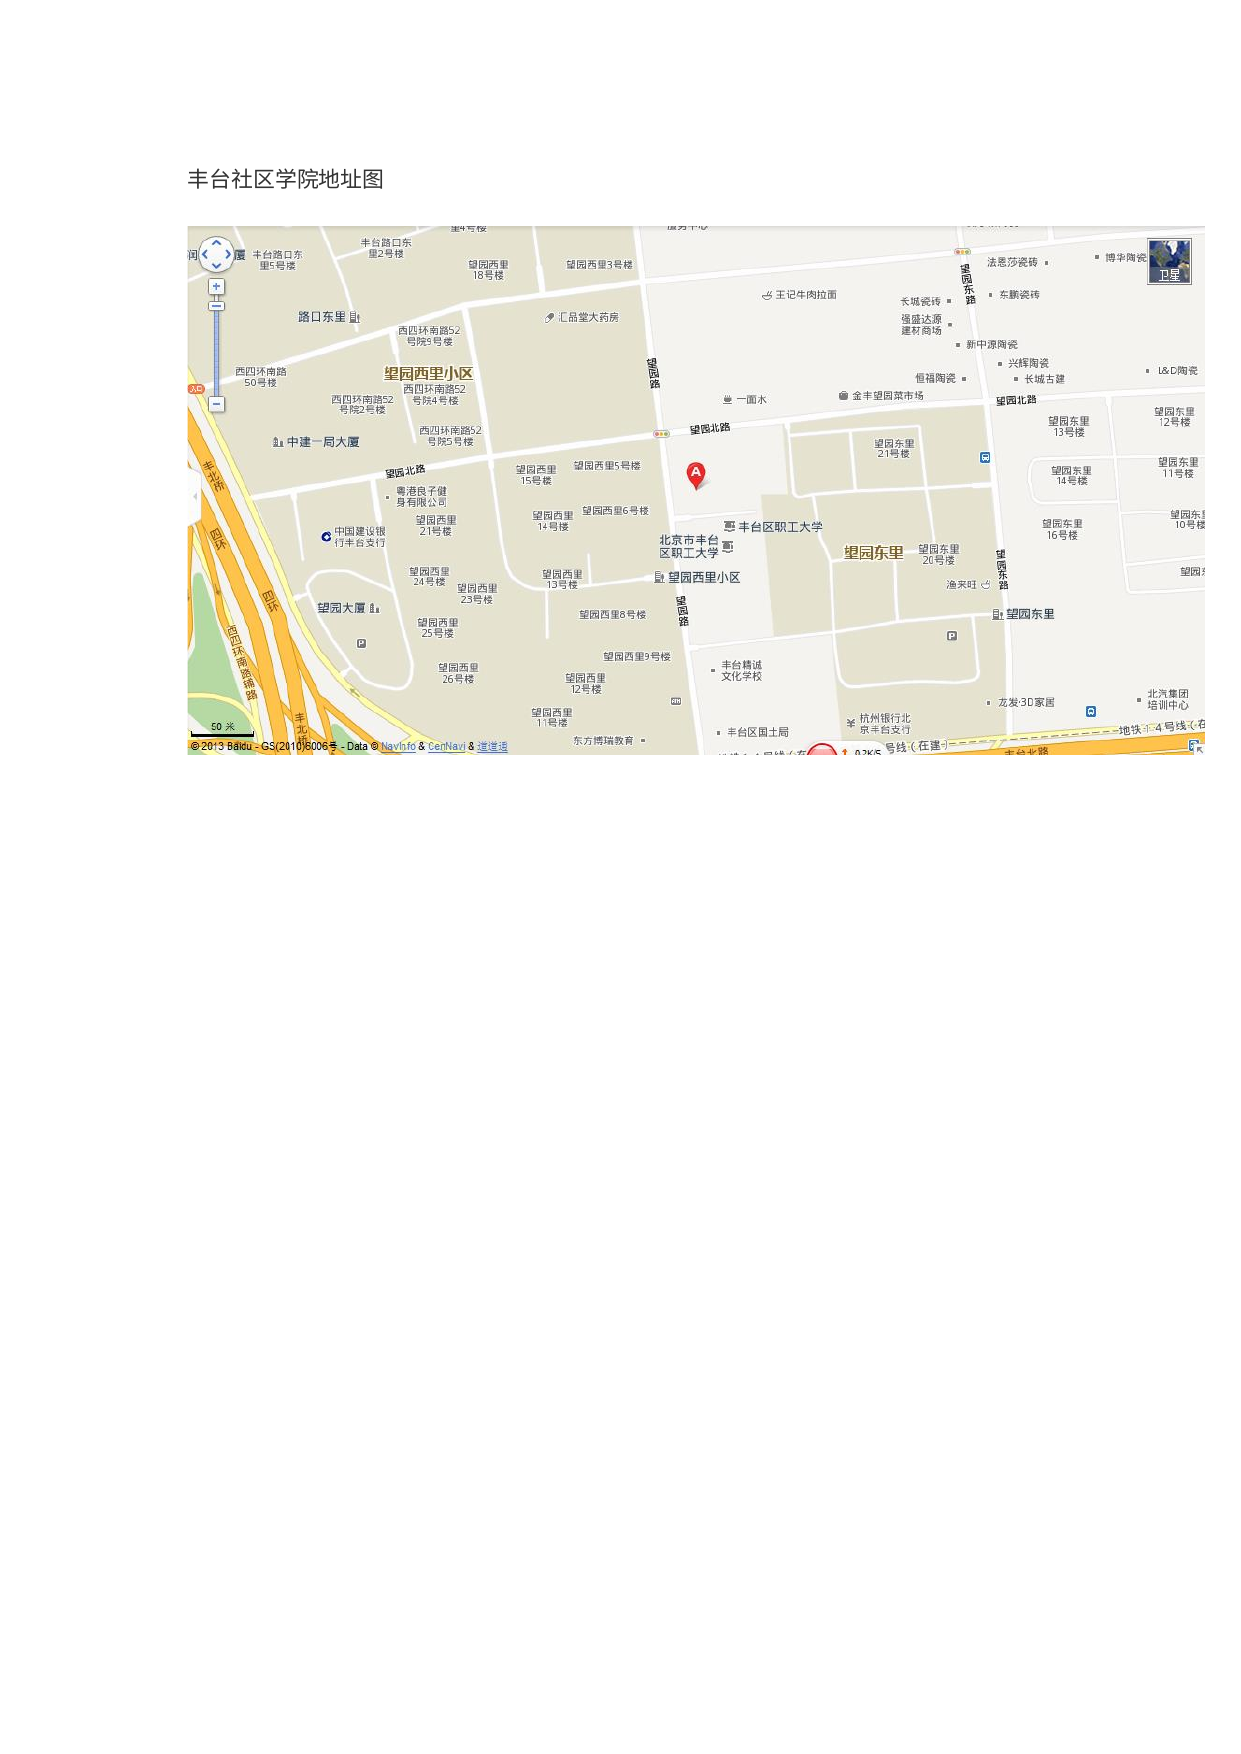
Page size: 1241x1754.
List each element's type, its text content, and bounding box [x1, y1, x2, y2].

text 丰台社区学院地址图 [187, 162, 1053, 194]
picture [187, 226, 1205, 755]
